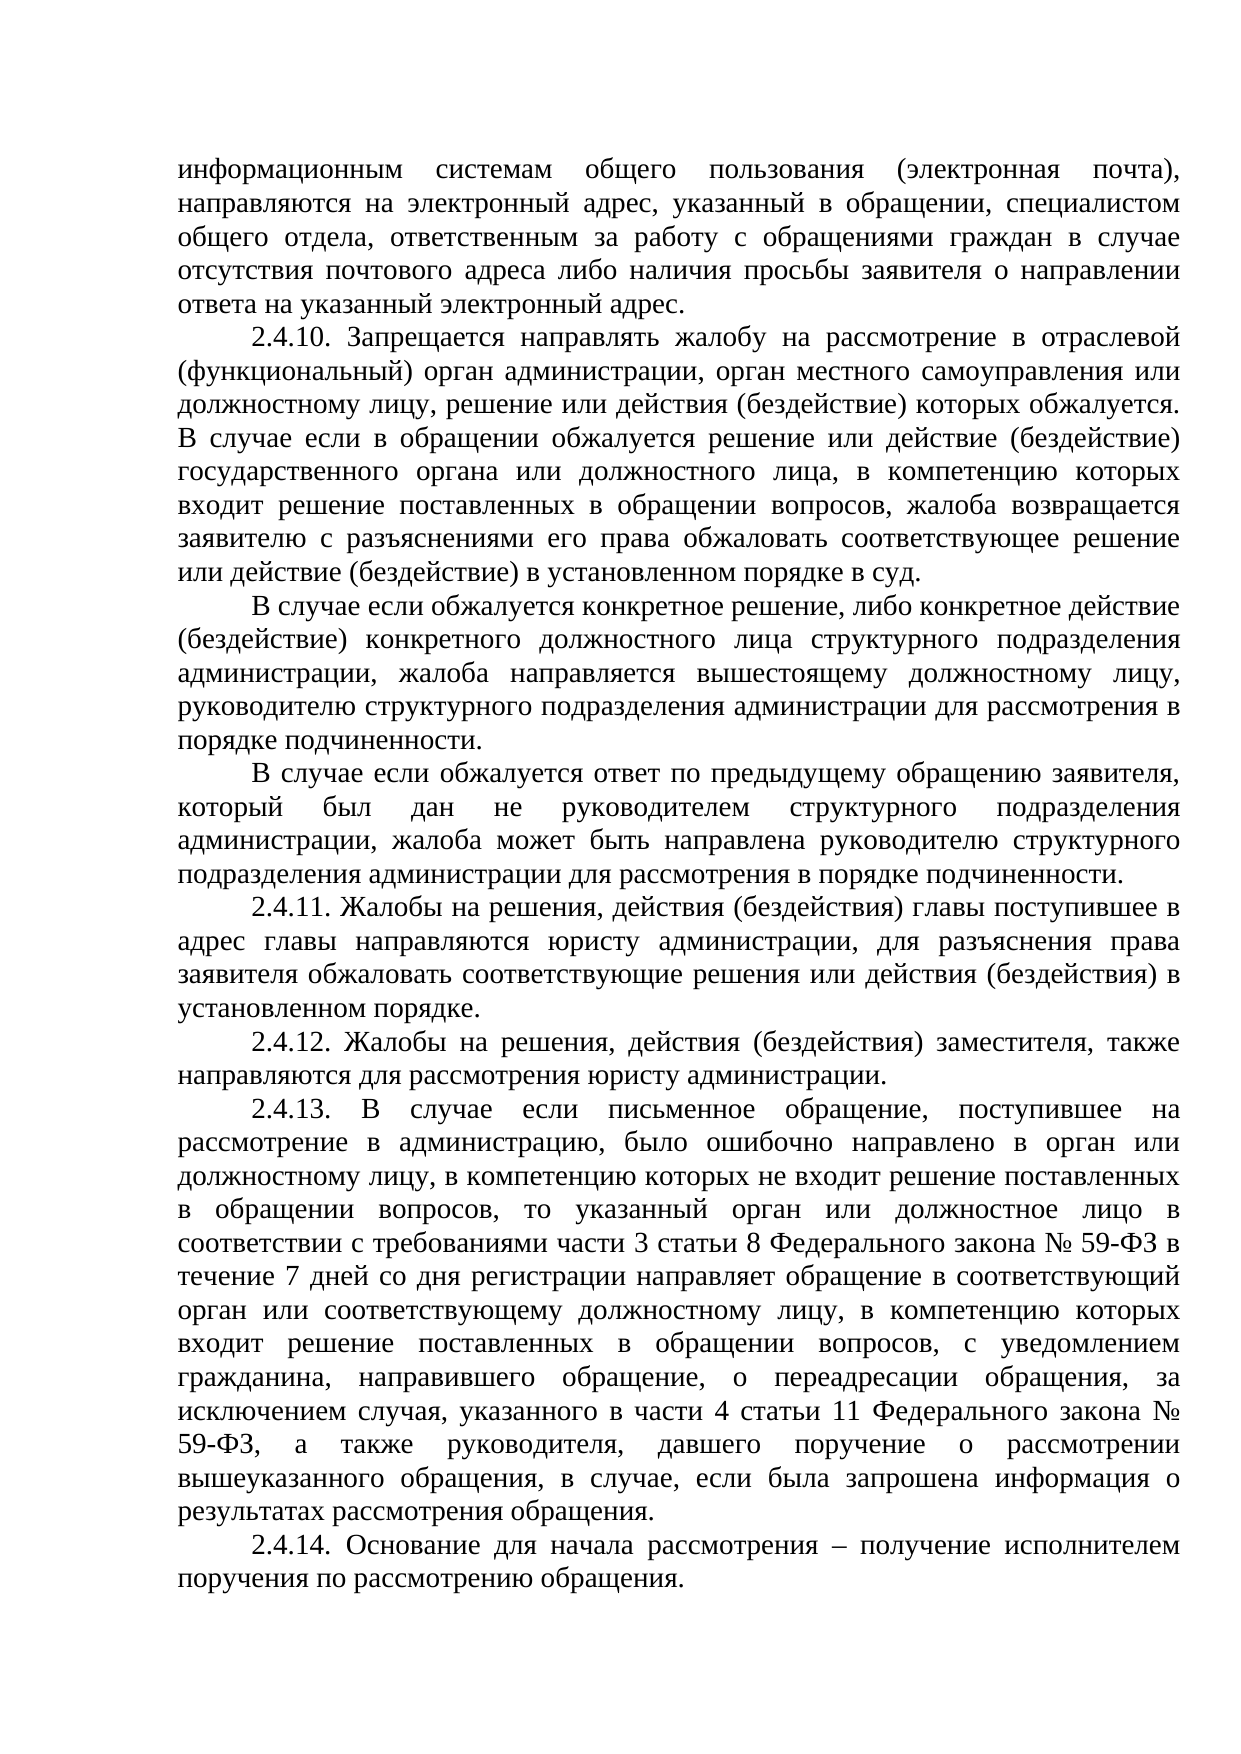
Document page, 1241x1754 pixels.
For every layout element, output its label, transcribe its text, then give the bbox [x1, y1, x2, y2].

text 2.4.14. Основание для начала рассмотрения – получение исполнителем поручения по рассмотрению обращения. [177, 1527, 1181, 1594]
text В случае если обжалуется конкретное решение, либо конкретное действие (бездействие) конкретного должностного лица структурного подразделения администрации, жалоба направляется вышестоящему должностному лицу, руководителю структурного подразделения администрации для рассмотрения в порядке подчиненности. [177, 588, 1181, 755]
text 2.4.11. Жалобы на решения, действия (бездействия) главы поступившее в адрес главы направляются юристу администрации, для разъяснения права заявителя обжаловать соответствующие решения или действия (бездействия) в установленном порядке. [177, 889, 1181, 1024]
text В случае если обжалуется ответ по предыдущему обращению заявителя, который был дан не руководителем структурного подразделения администрации, жалоба может быть направлена руководителю структурного подразделения администрации для рассмотрения в порядке подчиненности. [177, 755, 1181, 889]
text 2.4.12. Жалобы на решения, действия (бездействия) заместителя, также направляются для рассмотрения юристу администрации. [177, 1024, 1181, 1091]
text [177, 152, 1181, 319]
text 2.4.10. Запрещается направлять жалобу на рассмотрение в отраслевой (функциональный) орган администрации, орган местного самоуправления или должностному лицу, решение или действия (бездействие) которых обжалуется. В случае если в обращении обжалуется решение или действие (бездействие) государственного органа или должностного лица, в компетенцию которых входит решение поставленных в обращении вопросов, жалоба возвращается заявителю с разъяснениями его права обжаловать соответствующее решение или действие (бездействие) в установленном порядке в суд. [177, 319, 1181, 588]
text 2.4.13. В случае если письменное обращение, поступившее на рассмотрение в администрацию, было ошибочно направлено в орган или должностному лицу, в компетенцию которых не входит решение поставленных в обращении вопросов, то указанный орган или должностное лицо в соответствии с требованиями части 3 статьи 8 Федерального закона № 59-ФЗ в течение 7 дней со дня регистрации направляет обращение в соответствующий орган или соответствующему должностному лицу, в компетенцию которых входит решение поставленных в обращении вопросов, с уведомлением гражданина, направившего обращение, о переадресации обращения, за исключением случая, указанного в части 4 статьи 11 Федерального закона № 59-ФЗ, а также руководителя, давшего поручение о рассмотрении вышеуказанного обращения, в случае, если была запрошена информация о результатах рассмотрения обращения. [177, 1091, 1181, 1527]
